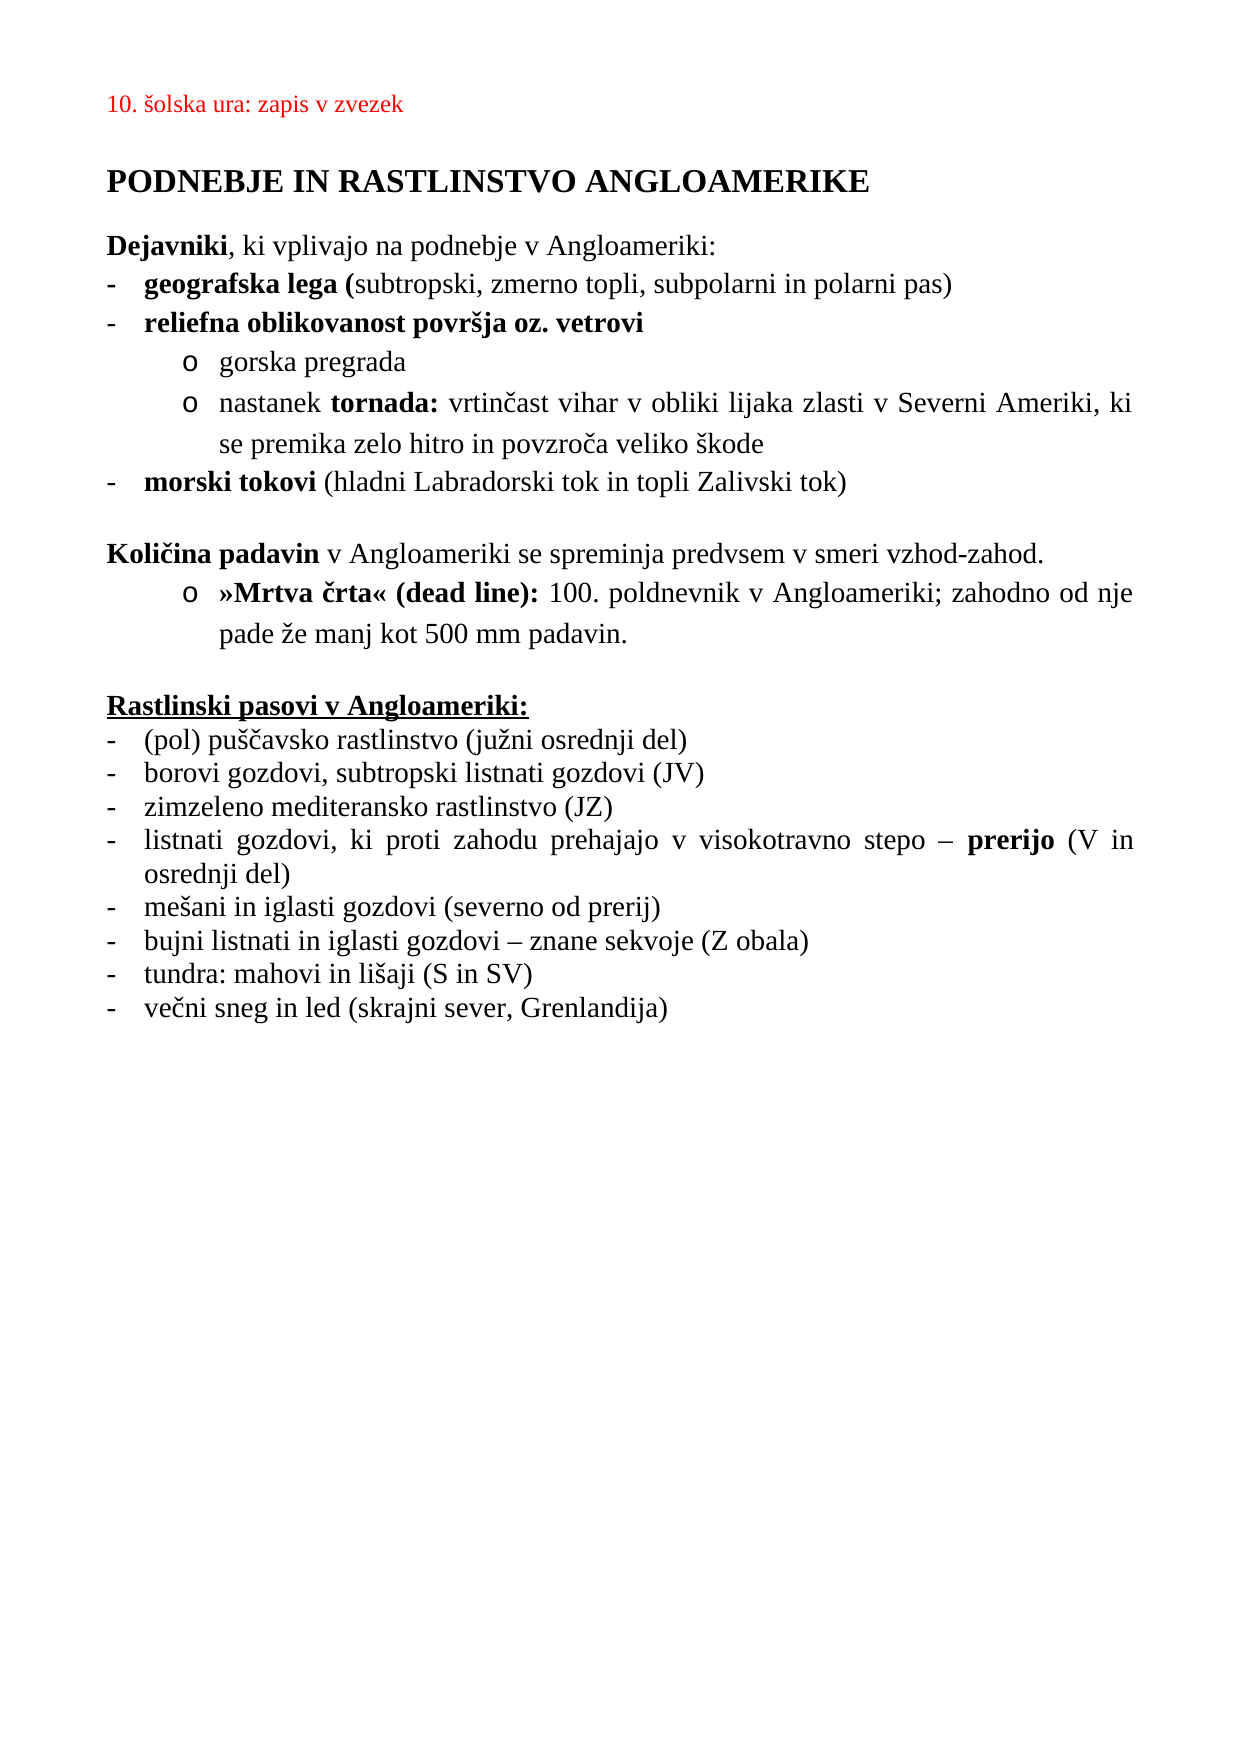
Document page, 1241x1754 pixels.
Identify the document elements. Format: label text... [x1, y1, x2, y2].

list listnati gozdovi, ki proti zahodu prehajajo v visokotravno stepo – prerijo (V in osrednji del) [106, 822, 1134, 889]
list zimzeleno mediteransko rastlinstvo (JZ) [106, 789, 1134, 822]
text 10. šolska ura: zapis v zvezek [106, 89, 1134, 117]
list reliefna oblikovanost površja oz. vetrovi [106, 305, 1134, 339]
text Rastlinski pasovi v Angloameriki: [106, 688, 1134, 722]
list večni sneg in led (skrajni sever, Grenlandija) [106, 990, 1134, 1024]
list mešani in iglasti gozdovi (severno od prerij) [106, 889, 1134, 923]
text Dejavniki, ki vplivajo na podnebje v Angloameriki: [106, 228, 1134, 262]
text Količina padavin v Angloameriki se spreminja predvsem v smeri vzhod-zahod. [106, 537, 1134, 570]
list nastanek tornada: vrtinčast vihar v obliki lijaka zlasti v Severni Ameriki, ki se premika zelo hitro in povzroča veliko škode [181, 385, 1134, 459]
list geografska lega (subtropski, zmerno topli, subpolarni in polarni pas) [106, 267, 1134, 300]
list »Mrtva črta« (dead line): 100. poldnevnik v Angloameriki; zahodno od nje pade že manj kot padavin. [181, 575, 1134, 650]
list tundra: mahovi in lišaji (S in SV) [106, 957, 1134, 990]
list morski tokovi (hladni Labradorski tok in topli Zalivski tok) [106, 464, 1134, 498]
list borovi gozdovi, subtropski listnati gozdovi (JV) [106, 755, 1134, 789]
list (pol) puščavsko rastlinstvo (južni osrednji del) [106, 722, 1134, 755]
list bujni listnati in iglasti gozdovi – znane sekvoje (Z obala) [106, 923, 1134, 957]
list gorska pregrada [181, 344, 1134, 380]
text PODNEBJE IN RASTLINSTVO ANGLOAMERIKE [106, 161, 1134, 199]
